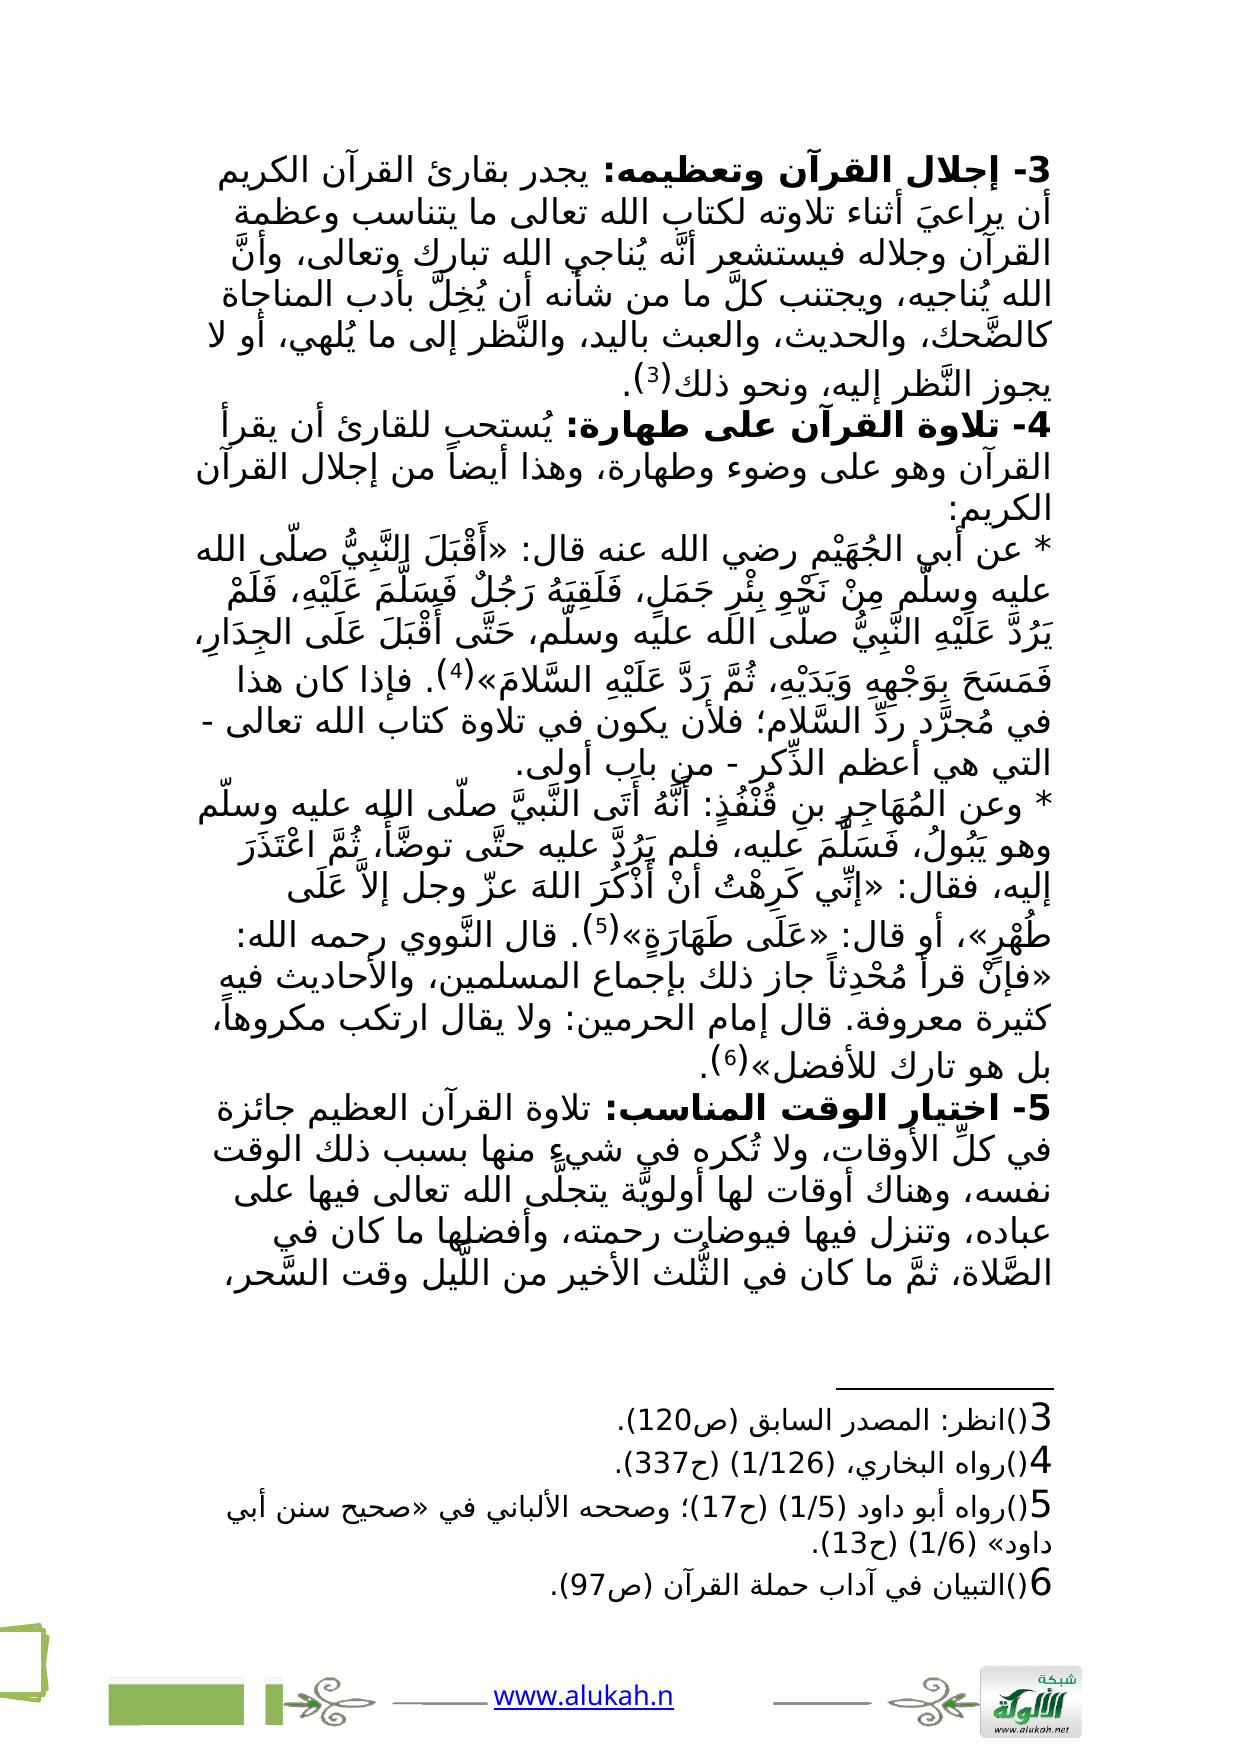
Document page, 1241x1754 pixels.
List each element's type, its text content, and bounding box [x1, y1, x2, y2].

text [187, 1087, 1053, 1293]
text * وعن المُهَاجِرِ بنِ قُنْفُذٍ: أَنَّهُ أَتَى النَّبيَّ صلّى الله عليه وسلّم وهو يَبُولُ، فَسَلَّمَ عليه، فلم يَرُدَّ عليه حتَّى توضَّأَ، ثُمَّ اعْتَذَرَ إليه، فقال: «إنِّي كَرِهْتُ أنْ أَذْكُرَ اللهَ عزّ وجل إلاَّ عَلَى طُهْرٍ»، أو قال: «عَلَى طَهَارَةٍ»(). قال النَّووي رحمه الله: «فإنْ قرأ مُحْدِثاً جاز ذلك بإجماع المسلمين، والأحاديث فيه كثيرة معروفة. قال إمام الحرمين: ولا يقال ارتكب مكروهاً، بل هو تارك للأفضل»(). [187, 783, 1053, 1087]
picture [107, 1663, 1083, 1745]
text 4- تلاوة القرآن على طهارة: يُستحب للقارئ أن يقرأ القرآن وهو على وضوء وطهارة، وهذا أيضاً من إجلال القرآن الكريم: [187, 405, 1053, 529]
text 3- إجلال القرآن وتعظيمه: يجدر بقارئ القرآن الكريم أن يراعيَ أثناء تلاوته لكتاب الله تعالى ما يتناسب وعظمة القرآن وجلاله فيستشعر أنَّه يُناجي الله تبارك وتعالى، وأنَّ الله يُناجيه، ويجتنب كلَّ ما من شأنه أن يُخِلَّ بأدب المناجاة كالضَّحك، والحديث، والعبث باليد، والنَّظر إلى ما يُلهي، أو لا يجوز النَّظر إليه، ونحو ذلك(). [187, 150, 1053, 405]
text * عن أبي الجُهَيْمِ رضي الله عنه قال: «أَقْبَلَ النَّبِيُّ صلّى الله عليه وسلّم مِنْ نَحْوِ بِئْرِ جَمَلٍ، فَلَقِيَهُ رَجُلٌ فَسَلَّمَ عَلَيْهِ، فَلَمْ يَرُدَّ عَلَيْهِ النَّبِيُّ صلّى الله عليه وسلّم، حَتَّى أَقْبَلَ عَلَى الجِدَارِ، فَمَسَحَ بِوَجْهِهِ وَيَدَيْهِ، ثُمَّ رَدَّ عَلَيْهِ السَّلامَ»(). فإذا كان هذا في مُجرَّد ردِّ السَّلام؛ فلأن يكون في تلاوة كتاب الله تعالى - التي هي أعظم الذِّكر - من باب أولى. [187, 529, 1053, 783]
